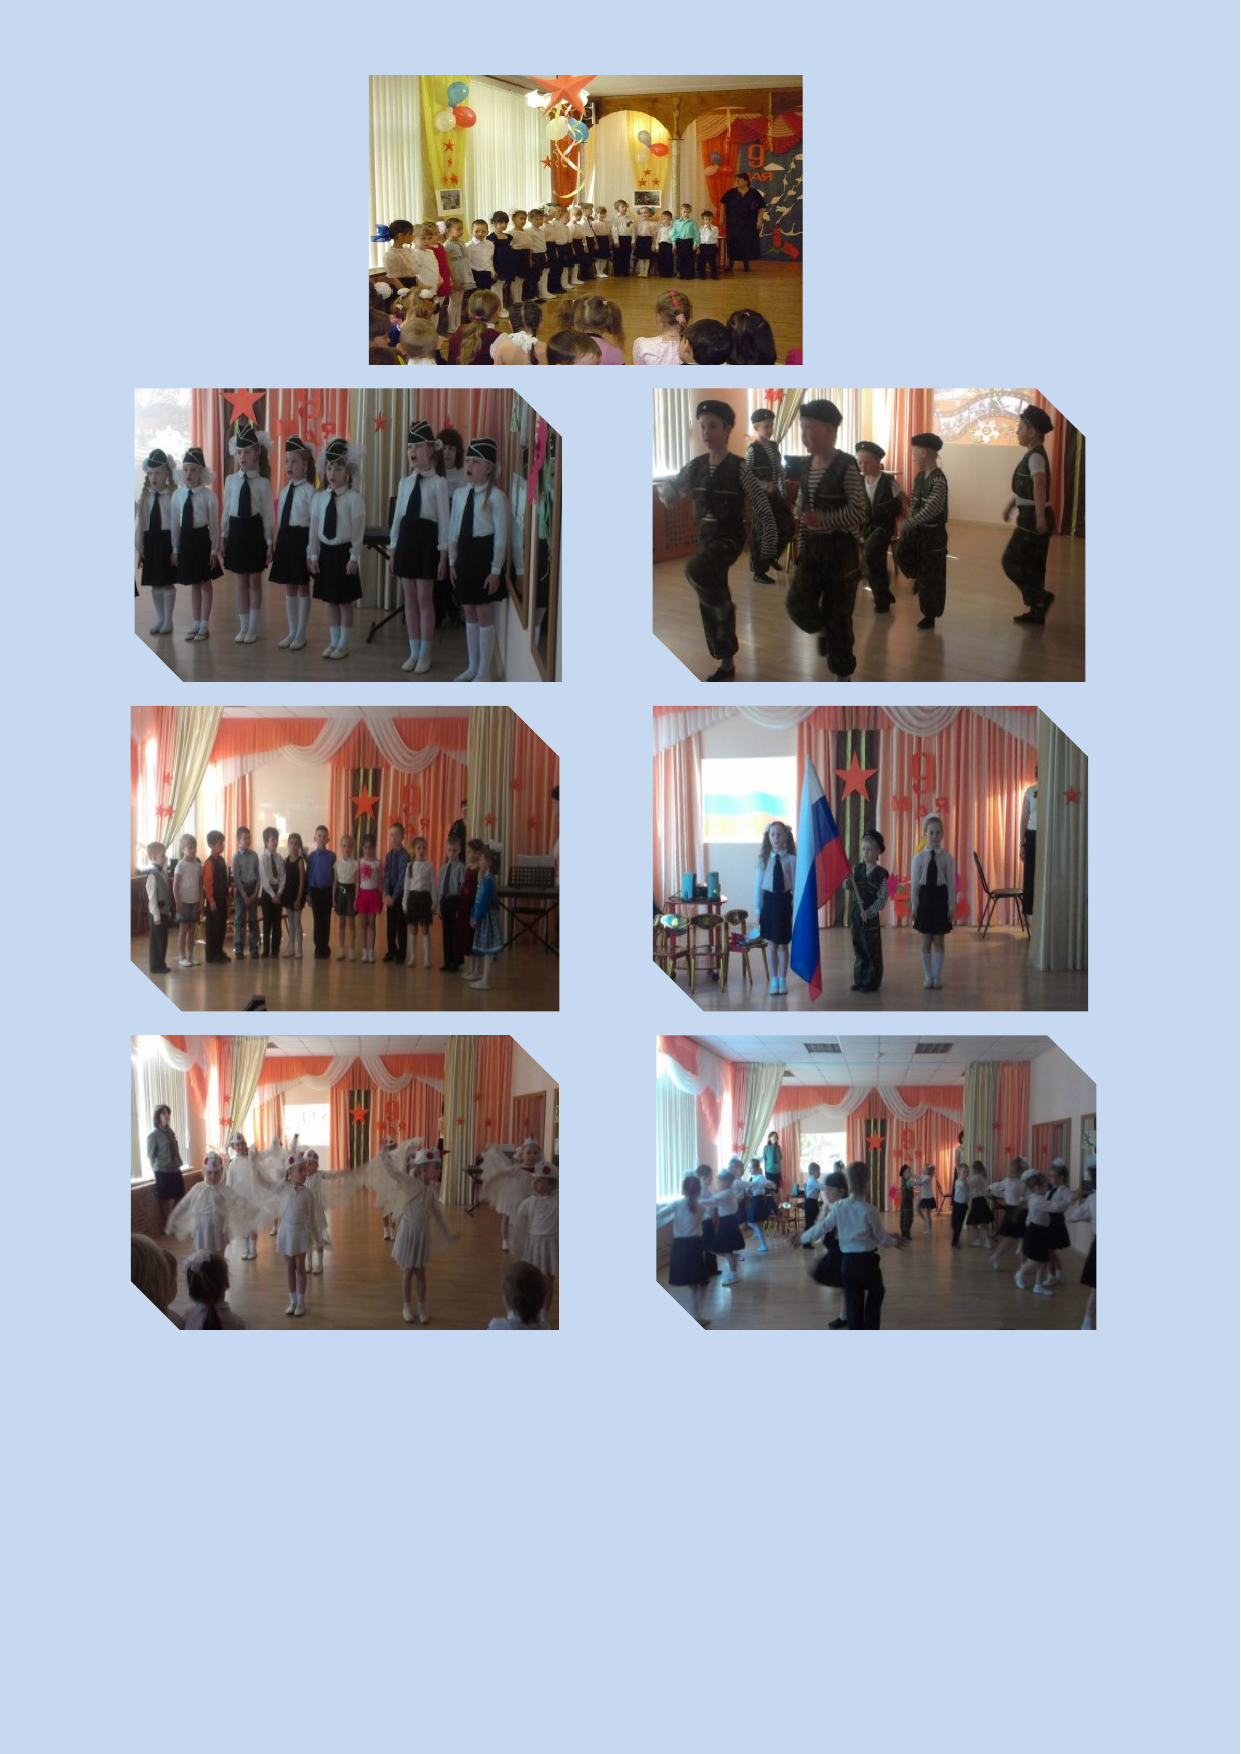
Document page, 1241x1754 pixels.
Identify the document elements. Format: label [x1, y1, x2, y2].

picture [130, 1035, 559, 1330]
picture [130, 705, 560, 1012]
picture [652, 705, 1089, 1012]
picture [134, 388, 562, 682]
picture [368, 75, 803, 365]
picture [656, 1035, 1097, 1330]
picture [652, 388, 1086, 682]
